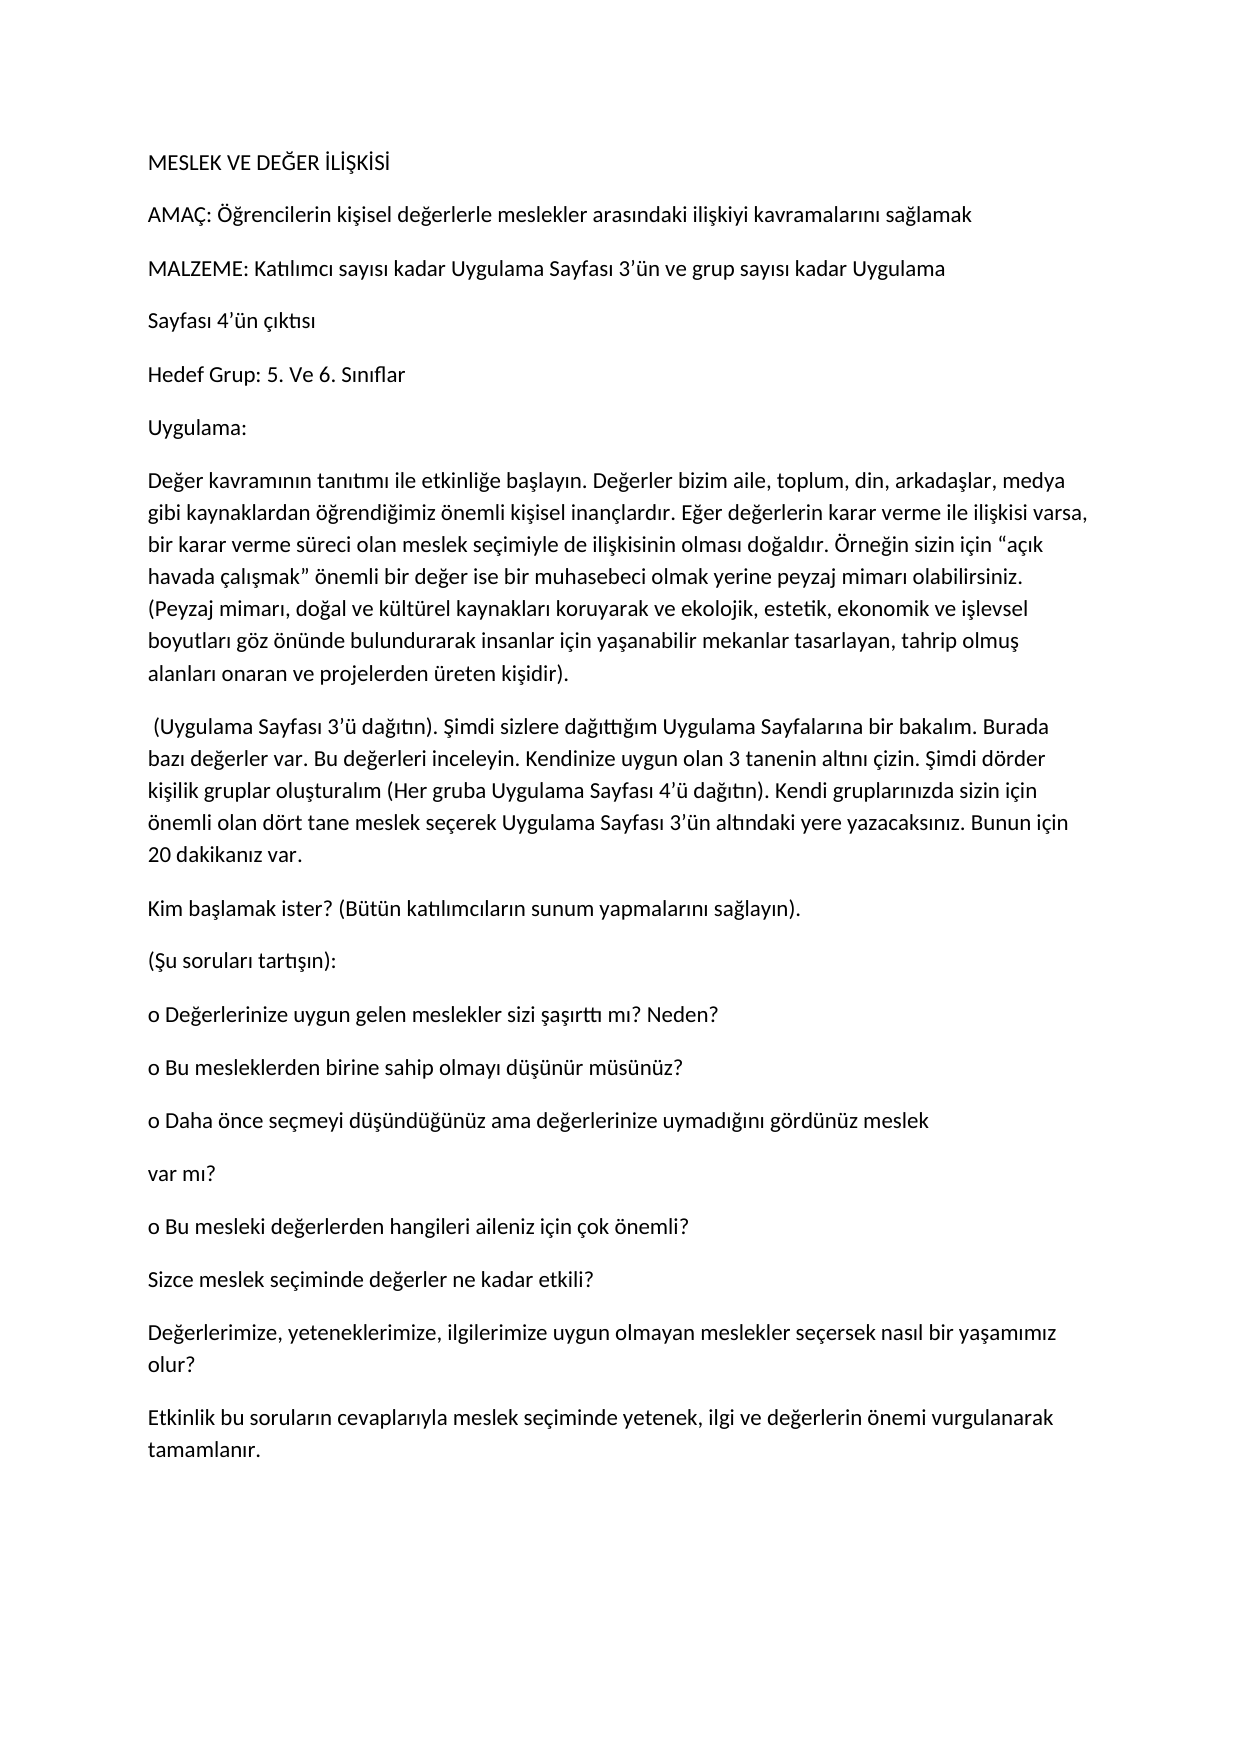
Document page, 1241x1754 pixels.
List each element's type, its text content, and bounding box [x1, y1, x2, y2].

text Değerlerimize, yeteneklerimize, ilgilerimize uygun olmayan meslekler seçersek nasıl bir yaşamımız olur? [148, 1318, 1093, 1378]
text MESLEK VE DEĞER İLİŞKİSİ [148, 148, 1093, 176]
text Değer kavramının tanıtımı ile etkinliğe başlayın. Değerler bizim aile, toplum, din, arkadaşlar, medya gibi kaynaklardan öğrendiğimiz önemli kişisel inançlardır. Eğer değerlerin karar verme ile ilişkisi varsa, bir karar verme süreci olan meslek seçimiyle de ilişkisinin olması doğaldır. Örneğin sizin için “açık havada çalışmak” önemli bir değer ise bir muhasebeci olmak yerine peyzaj mimarı olabilirsiniz. (Peyzaj mimarı, doğal ve kültürel kaynakları koruyarak ve ekolojik, estetik, ekonomik ve işlevsel boyutları göz önünde bulundurarak insanlar için yaşanabilir mekanlar tasarlayan, tahrip olmuş alanları onaran ve projelerden üreten kişidir). [148, 466, 1093, 687]
text Sayfası 4’ün çıktısı [148, 307, 1093, 335]
text o Daha önce seçmeyi düşündüğünüz ama değerlerinize uymadığını gördünüz meslek [148, 1106, 1093, 1134]
text o Değerlerinize uygun gelen meslekler sizi şaşırttı mı? Neden? [148, 1000, 1093, 1028]
text Kim başlamak ister? (Bütün katılımcıların sunum yapmalarını sağlayın). [148, 894, 1093, 922]
text (Şu soruları tartışın): [148, 947, 1093, 975]
text Hedef Grup: 5. Ve 6. Sınıflar [148, 360, 1093, 388]
text Sizce meslek seçiminde değerler ne kadar etkili? [148, 1265, 1093, 1293]
text (Uygulama Sayfası 3’ü dağıtın). Şimdi sizlere dağıttığım Uygulama Sayfalarına bir bakalım. Burada bazı değerler var. Bu değerleri inceleyin. Kendinize uygun olan 3 tanenin altını çizin. Şimdi dörder kişilik gruplar oluşturalım (Her gruba Uygulama Sayfası 4’ü dağıtın). Kendi gruplarınızda sizin için önemli olan dört tane meslek seçerek Uygulama Sayfası 3’ün altındaki yere yazacaksınız. Bunun için 20 dakikanız var. [148, 712, 1093, 869]
text MALZEME: Katılımcı sayısı kadar Uygulama Sayfası 3’ün ve grup sayısı kadar Uygulama [148, 254, 1093, 282]
text AMAÇ: Öğrencilerin kişisel değerlerle meslekler arasındaki ilişkiyi kavramalarını sağlamak [148, 201, 1093, 229]
text o Bu mesleki değerlerden hangileri aileniz için çok önemli? [148, 1212, 1093, 1240]
text var mı? [148, 1159, 1093, 1187]
text o Bu mesleklerden birine sahip olmayı düşünür müsünüz? [148, 1053, 1093, 1081]
text Uygulama: [148, 413, 1093, 441]
text Etkinlik bu soruların cevaplarıyla meslek seçiminde yetenek, ilgi ve değerlerin önemi vurgulanarak tamamlanır. [148, 1403, 1093, 1463]
